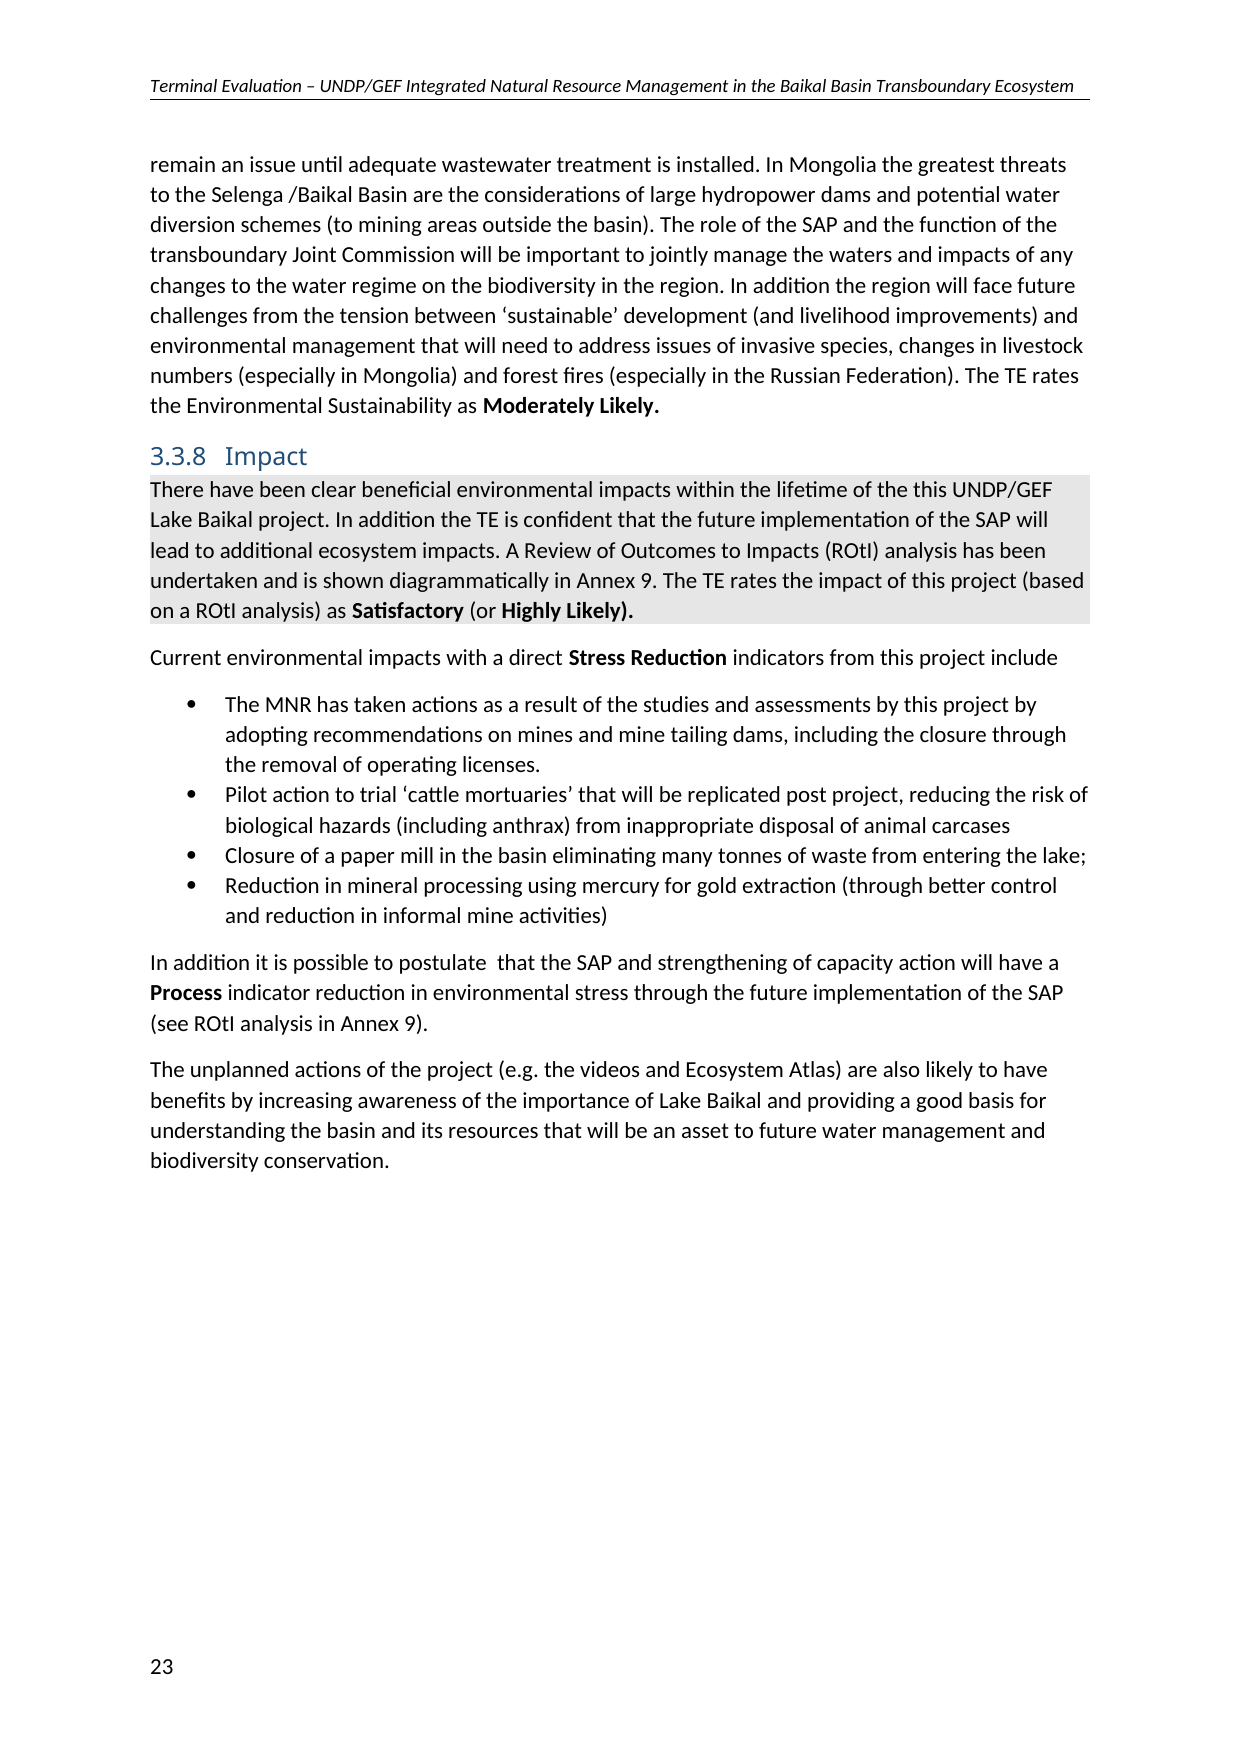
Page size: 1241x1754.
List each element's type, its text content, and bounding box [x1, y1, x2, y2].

text Current environmental impacts with a direct Stress Reduction indicators from this project include [150, 643, 1090, 671]
text The unplanned actions of the project (e.g. the videos and Ecosystem Atlas) are also likely to have benefits by increasing awareness of the importance of Lake Baikal and providing a good basis for understanding the basin and its resources that will be an asset to future water management and biodiversity conservation. [150, 1056, 1090, 1174]
list The MNR has taken actions as a result of the studies and assessments by this project by adopting recommendations on mines and mine tailing dams, including the closure through the removal of operating licenses. [187, 690, 1090, 778]
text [150, 150, 1090, 420]
text In addition it is possible to postulate that the SAP and strengthening of capacity action will have a Process indicator reduction in environmental stress through the future implementation of the SAP (see ROtI analysis in Annex 9). [150, 948, 1090, 1037]
list Reduction in mineral processing using mercury for gold extraction (through better control and reduction in informal mine activities) [187, 871, 1090, 929]
subtitle Impact [150, 438, 1090, 473]
list Pilot action to trial ‘cattle mortuaries’ that will be replicated post project, reducing the risk of biological hazards (including anthrax) from inappropriate disposal of animal carcases [187, 781, 1090, 839]
text There have been clear beneficial environmental impacts within the lifetime of the this UNDP/GEF Lake Baikal project. In addition the TE is confident that the future implementation of the SAP will lead to additional ecosystem impacts. A Review of Outcomes to Impacts (ROtI) analysis has been undertaken and is shown diagrammatically in Annex 9. The TE rates the impact of this project (based on a ROtI analysis) as Satisfactory (or Highly Likely). [150, 475, 1090, 624]
list Closure of a paper mill in the basin eliminating many tonnes of waste from entering the lake; [187, 841, 1090, 869]
